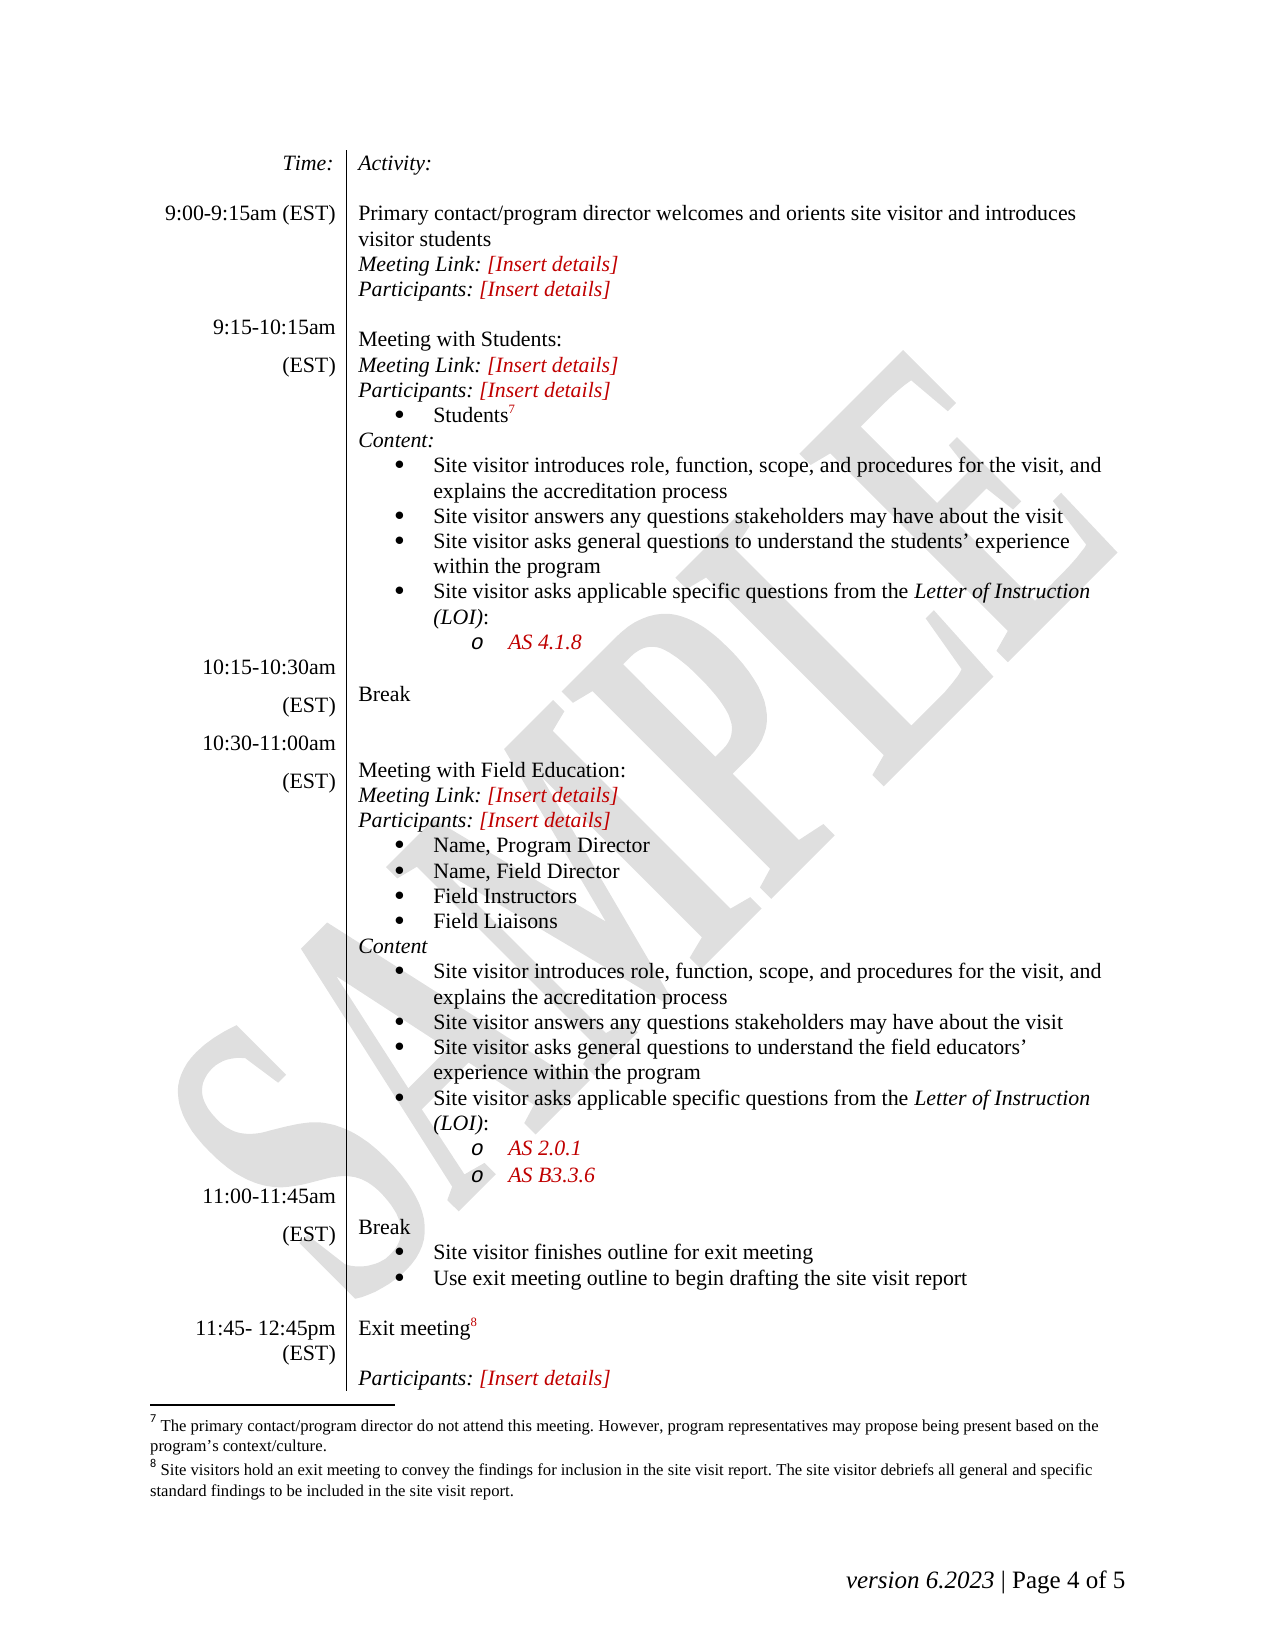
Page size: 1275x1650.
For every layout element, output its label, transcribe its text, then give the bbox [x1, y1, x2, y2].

table_cell Time: 9:00-9:15am (EST) 9:15-10:15am (EST) 10:15-10:30am (EST) 10:30-11:00am (EST) 11:00-11:45am (EST) [150, 150, 346, 1315]
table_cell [150, 1315, 346, 1391]
table_cell Activity: Primary contact/program director welcomes and orients site visitor and introduces visitor students Meeting Link: [Insert details] Participants: [Insert details] Meeting with Students: Meeting Link: [Insert details] Participants: [Insert details] Students Content: Site visitor introduces role, function, scope, and procedures for the visit, and explains the accreditation process Site visitor answers any questions stakeholders may have about the visit Site visitor asks general questions to understand the students’ experience within the program Site visitor asks applicable specific questions from the Letter of Instruction (LOI): AS 4.1.8 Break Meeting with Field Education: Meeting Link: [Insert details] Participants: [Insert details] Name, Program Director Name, Field Director Field Instructors Field Liaisons Content Site visitor introduces role, function, scope, and procedures for the visit, and explains the accreditation process Site visitor answers any questions stakeholders may have about the visit Site visitor asks general questions to understand the field educators’ experience within the program Site visitor asks applicable specific questions from the Letter of Instruction (LOI): AS 2.0.1 AS B3.3.6 Break Site visitor finishes outline for exit meeting Use exit meeting outline to begin drafting the site visit report [347, 150, 1124, 1315]
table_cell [347, 1315, 1124, 1391]
